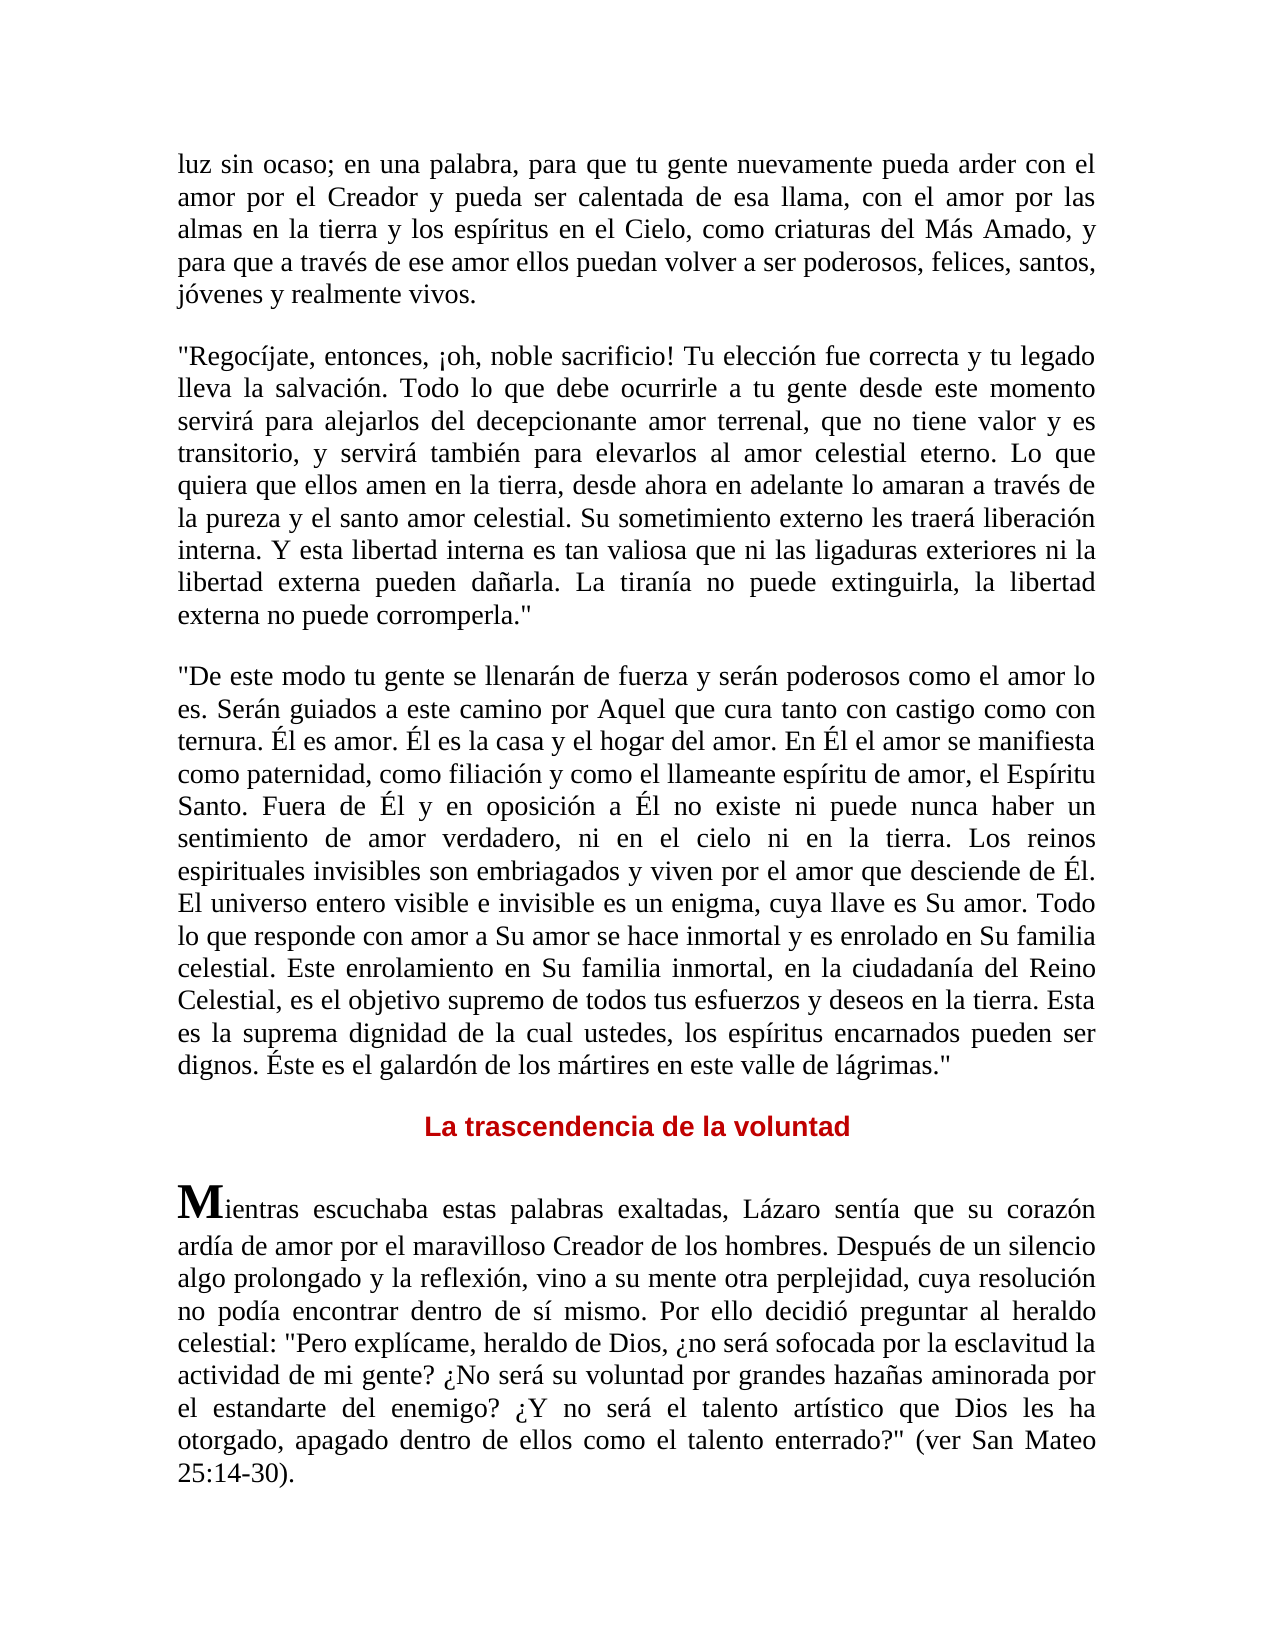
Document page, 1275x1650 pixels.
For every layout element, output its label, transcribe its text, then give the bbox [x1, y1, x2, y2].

text "De este modo tu gente se llenarán de fuerza y serán poderosos como el amor lo es. Serán guiados a este camino por Aquel que cura tanto con castigo como con ternura. Él es amor. Él es la casa y el hogar del amor. En Él el amor se manifiesta como paternidad, como filiación y como el llameante espíritu de amor, el Espíritu Santo. Fuera de Él y en oposición a Él no existe ni puede nunca haber un sentimiento de amor verdadero, ni en el cielo ni en la tierra. Los reinos espirituales invisibles son embriagados y viven por el amor que desciende de Él. El universo entero visible e invisible es un enigma, cuya llave es Su amor. Todo lo que responde con amor a Su amor se hace inmortal y es enrolado en Su familia celestial. Este enrolamiento en Su familia inmortal, en la ciudadanía del Reino Celestial, es el objetivo supremo de todos tus esfuerzos y deseos en la tierra. Esta es la suprema dignidad de la cual ustedes, los espíritus encarnados pueden ser dignos. Éste es el galardón de los mártires en este valle de lágrimas." [177, 659, 1098, 1081]
text La trascendencia de la voluntad [177, 1110, 1098, 1142]
text Mientras escuchaba estas palabras exaltadas, Lázaro sentía que su corazón ardía de amor por el maravilloso Creador de los hombres. Después de un silencio algo prolongado y la reflexión, vino a su mente otra perplejidad, cuya resolución no podía encontrar dentro de sí mismo. Por ello decidió preguntar al heraldo celestial: "Pero explícame, heraldo de Dios, ¿no será sofocada por la esclavitud la actividad de mi gente? ¿No será su voluntad por grandes hazañas aminorada por el estandarte del enemigo? ¿Y no será el talento artístico que Dios les ha otorgado, apagado dentro de ellos como el talento enterrado?" (ver San Mateo 25:14-30). [177, 1171, 1098, 1488]
text "Regocíjate, entonces, ¡oh, noble sacrificio! Tu elección fue correcta y tu legado lleva la salvación. Todo lo que debe ocurrirle a tu gente desde este momento servirá para alejarlos del decepcionante amor terrenal, que no tiene valor y es transitorio, y servirá también para elevarlos al amor celestial eterno. Lo que quiera que ellos amen en la tierra, desde ahora en adelante lo amaran a través de la pureza y el santo amor celestial. Su sometimiento externo les traerá liberación interna. Y esta libertad interna es tan valiosa que ni las ligaduras exteriores ni la libertad externa pueden dañarla. La tiranía no puede extinguirla, la libertad externa no puede corromperla." [177, 339, 1098, 630]
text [177, 148, 1098, 309]
